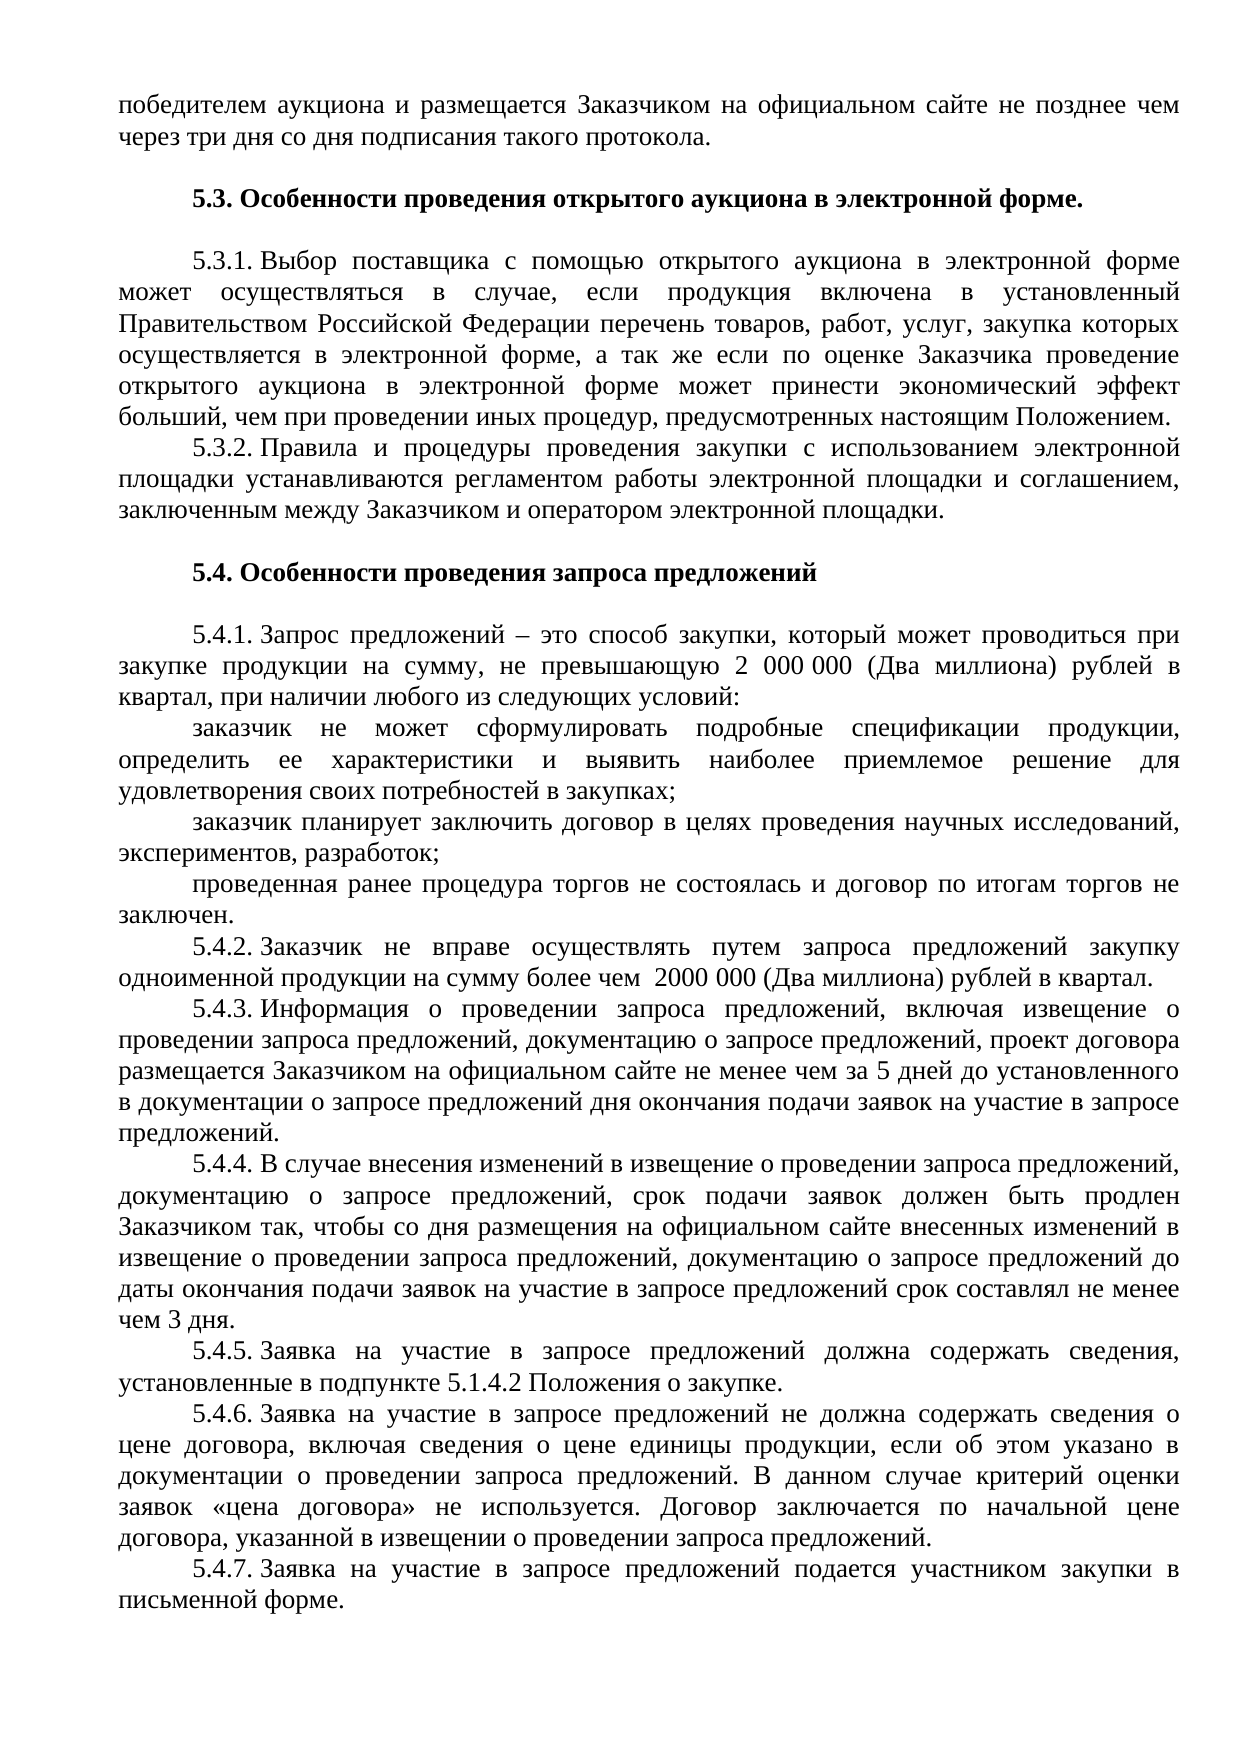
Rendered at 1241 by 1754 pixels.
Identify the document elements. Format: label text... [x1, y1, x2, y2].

text 5.4.4. В случае внесения изменений в извещение о проведении запроса предложений, документацию о запросе предложений, срок подачи заявок должен быть продлен Заказчиком так, чтобы со дня размещения на официальном сайте внесенных изменений в извещение о проведении запроса предложений, документацию о запросе предложений до даты окончания подачи заявок на участие в запросе предложений срок составлял не менее чем 3 дня. [118, 1148, 1181, 1334]
text заказчик планирует заключить договор в целях проведения научных исследований, экспериментов, разработок; [118, 805, 1181, 867]
text 5.4.6. Заявка на участие в запросе предложений не должна содержать сведения о цене договора, включая сведения о цене единицы продукции, если об этом указано в документации о проведении запроса предложений. В данном случае критерий оценки заявок «цена договора» не используется. Договор заключается по начальной цене договора, указанной в извещении о проведении запроса предложений. [118, 1397, 1181, 1552]
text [118, 89, 1181, 151]
text 5.4.1. Запрос предложений – это способ закупки, который может проводиться при закупке продукции на сумму, не превышающую 2 000 000 (Два миллиона) рублей в квартал, при наличии любого из следующих условий: [118, 618, 1181, 712]
text 5.4.2. Заказчик не вправе осуществлять путем запроса предложений закупку одноименной продукции на сумму более чем 2000 000 (Два миллиона) рублей в квартал. [118, 929, 1181, 992]
text 5.3.2. Правила и процедуры проведения закупки с использованием электронной площадки устанавливаются регламентом работы электронной площадки и соглашением, заключенным между Заказчиком и оператором электронной площадки. [118, 431, 1181, 525]
text 5.4. Особенности проведения запроса предложений [118, 556, 1181, 587]
text 5.3. Особенности проведения открытого аукциона в электронной форме. [118, 182, 1181, 213]
text 5.4.5. Заявка на участие в запросе предложений должна содержать сведения, установленные в подпункте 5.1.4.2 Положения о закупке. [118, 1334, 1181, 1397]
text 5.4.3. Информация о проведении запроса предложений, включая извещение о проведении запроса предложений, документацию о запросе предложений, проект договора размещается Заказчиком на официальном сайте не менее чем за 5 дней до установленного в документации о запросе предложений дня окончания подачи заявок на участие в запросе предложений. [118, 992, 1181, 1148]
text 5.3.1. Выбор поставщика с помощью открытого аукциона в электронной форме может осуществляться в случае, если продукция включена в установленный Правительством Российской Федерации перечень товаров, работ, услуг, закупка которых осуществляется в электронной форме, а так же если по оценке Заказчика проведение открытого аукциона в электронной форме может принести экономический эффект больший, чем при проведении иных процедур, предусмотренных настоящим Положением. [118, 244, 1181, 431]
text 5.4.7. Заявка на участие в запросе предложений подается участником закупки в письменной форме. [118, 1552, 1181, 1615]
text проведенная ранее процедура торгов не состоялась и договор по итогам торгов не заключен. [118, 867, 1181, 929]
text заказчик не может сформулировать подробные спецификации продукции, определить ее характеристики и выявить наиболее приемлемое решение для удовлетворения своих потребностей в закупках; [118, 712, 1181, 805]
